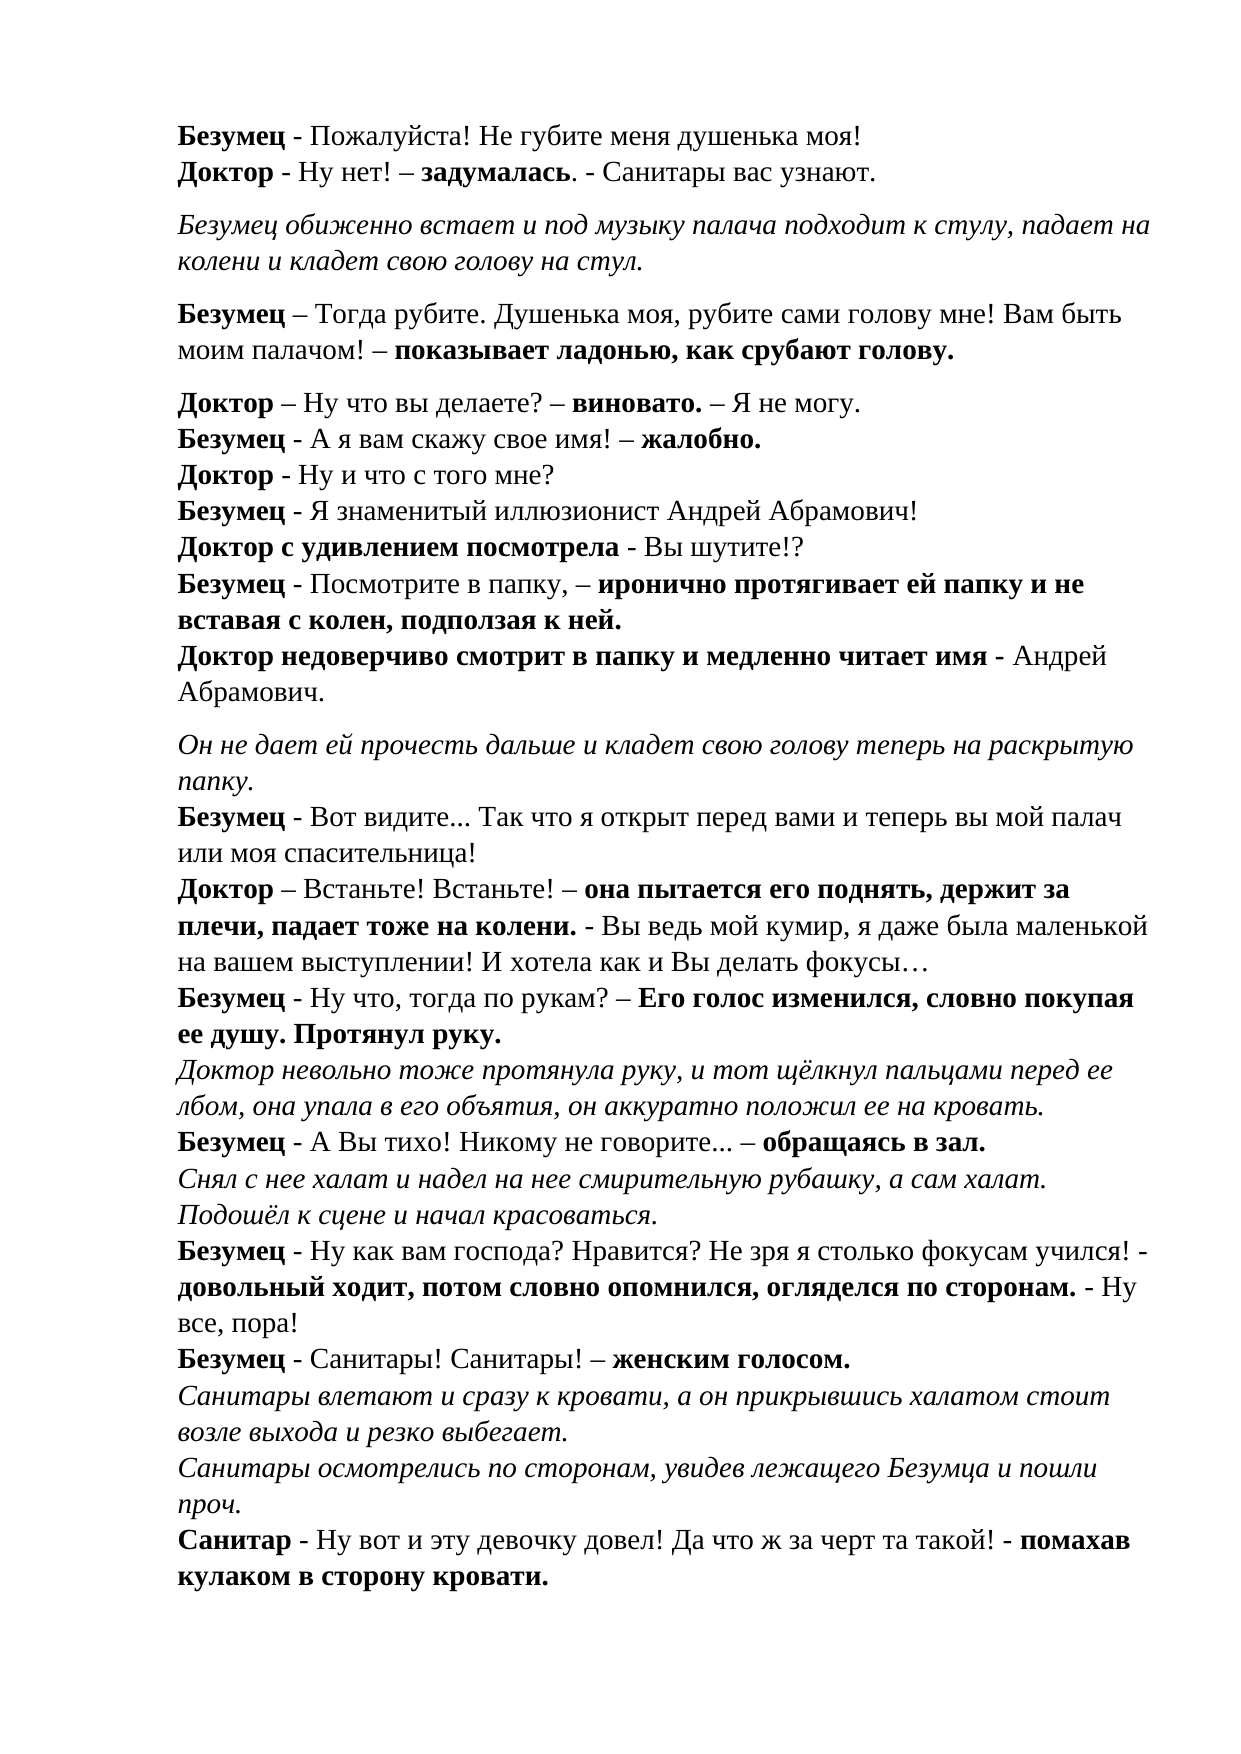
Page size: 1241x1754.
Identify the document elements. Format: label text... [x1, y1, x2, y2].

text Безумец – Тогда рубите. Душенька моя, рубите сами голову мне! Вам быть моим палачом! – показывает ладонью, как срубают голову. [177, 296, 1152, 366]
text Безумец обиженно встает и под музыку палача подходит к стулу, падает на колени и кладет свою голову на стул. [177, 207, 1152, 277]
text Он не дает ей прочесть дальше и кладет свою голову теперь на раскрытую папку. Безумец - Вот видите... Так что я открыт перед вами и теперь вы мой палач или моя спасительница! Доктор – Встаньте! Встаньте! – она пытается его поднять, держит за плечи, падает тоже на колени. - Вы ведь мой кумир, я даже была маленькой на вашем выступлении! И хотела как и Вы делать фокусы… Безумец - Ну что, тогда по рукам? – Его голос изменился, словно покупая ее душу. Протянул руку. Доктор невольно тоже протянула руку, и тот щёлкнул пальцами перед ее лбом, она упала в его объятия, он аккуратно положил ее на кровать. Безумец - А Вы тихо! Никому не говорите... – обращаясь в зал. Снял с нее халат и надел на нее смирительную рубашку, а сам халат. Подошёл к сцене и начал красоваться. Безумец - Ну как вам господа? Нравится? Не зря я столько фокусам учился! - довольный ходит, потом словно опомнился, огляделся по сторонам. - Ну все, пора! Безумец - Санитары! Санитары! – женским голосом. Санитары влетают и сразу к кровати, а он прикрывшись халатом стоит возле выхода и резко выбегает. Санитары осмотрелись по сторонам, увидев лежащего Безумца и пошли проч. Санитар - Ну вот и эту девочку довел! Да что ж за черт та такой! - помахав кулаком в сторону кровати. [177, 727, 1152, 1622]
text Доктор – Ну что вы делаете? – виновато. – Я не могу. Безумец - А я вам скажу свое имя! – жалобно. Доктор - Ну и что с того мне? Безумец - Я знаменитый иллюзионист Андрей Абрамович! Доктор с удивлением посмотрела - Вы шутите!? Безумец - Посмотрите в папку, – иронично протягивает ей папку и не вставая с колен, подползая к ней. Доктор недоверчиво смотрит в папку и медленно читает имя - Андрей Абрамович. [177, 385, 1152, 708]
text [177, 118, 1152, 188]
